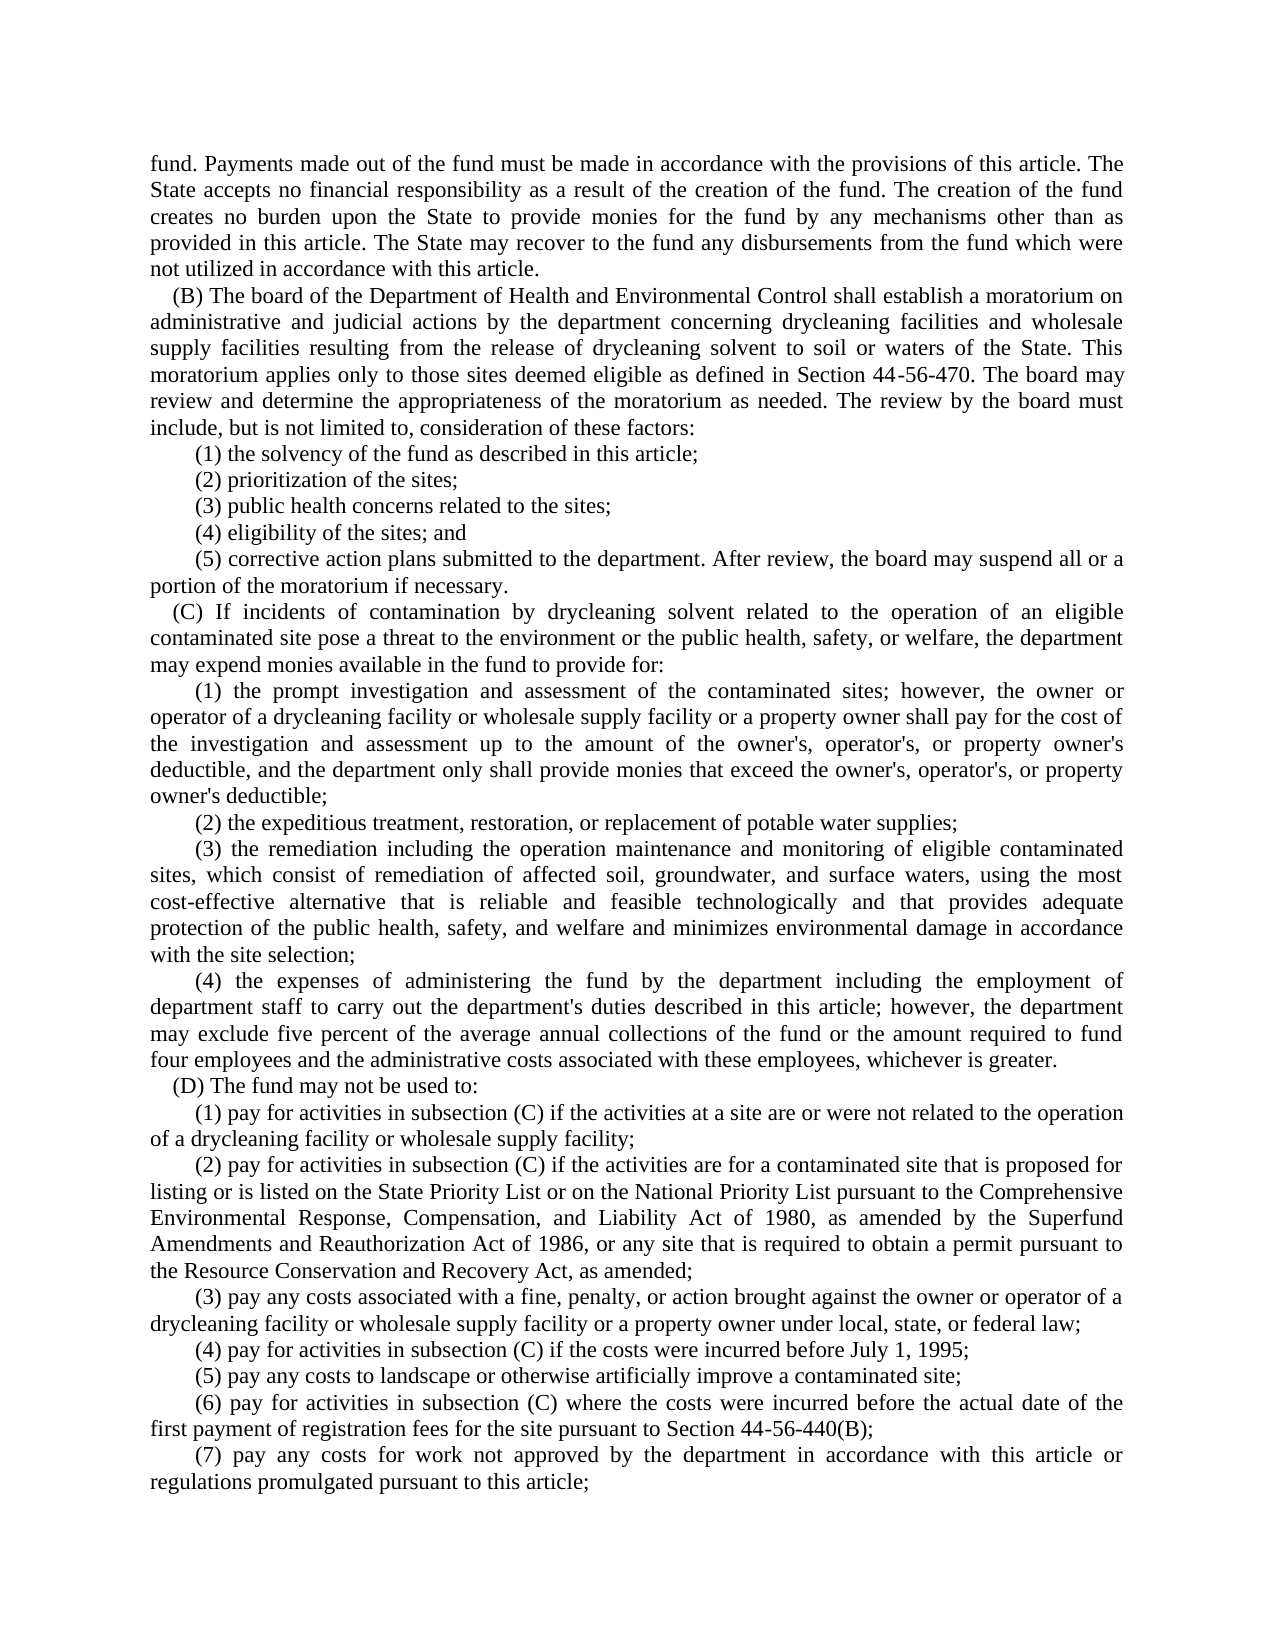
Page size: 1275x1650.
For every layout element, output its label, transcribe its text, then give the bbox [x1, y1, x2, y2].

text (B) The board of the Department of Health and Environmental Control shall establish a moratorium on administrative and judicial actions by the department concerning drycleaning facilities and wholesale supply facilities resulting from the release of drycleaning solvent to soil or waters of the State. This moratorium applies only to those sites deemed eligible as defined in Section 44-56-470. The board may review and determine the appropriateness of the moratorium as needed. The review by the board must include, but is not limited to, consideration of these factors: [150, 282, 1125, 440]
text (5) corrective action plans submitted to the department. After review, the board may suspend all or a portion of the moratorium if necessary. [150, 545, 1125, 598]
text (4) pay for activities in subsection (C) if the costs were incurred before July 1, 1995; [150, 1336, 1125, 1362]
text (3) the remediation including the operation maintenance and monitoring of eligible contaminated sites, which consist of remediation of affected soil, groundwater, and surface waters, using the most cost-effective alternative that is reliable and feasible technologically and that provides adequate protection of the public health, safety, and welfare and minimizes environmental damage in accordance with the site selection; [150, 835, 1125, 967]
text (D) The fund may not be used to: [150, 1072, 1125, 1099]
text (2) the expeditious treatment, restoration, or replacement of potable water supplies; [150, 809, 1125, 835]
text (6) pay for activities in subsection (C) where the costs were incurred before the actual date of the first payment of registration fees for the site pursuant to Section 44-56-440(B); [150, 1389, 1125, 1441]
text (C) If incidents of contamination by drycleaning solvent related to the operation of an eligible contaminated site pose a threat to the environment or the public health, safety, or welfare, the department may expend monies available in the fund to provide for: [150, 598, 1125, 677]
text (2) prioritization of the sites; [150, 466, 1125, 493]
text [150, 150, 1125, 282]
text (2) pay for activities in subsection (C) if the activities are for a contaminated site that is proposed for listing or is listed on the State Priority List or on the National Priority List pursuant to the Comprehensive Environmental Response, Compensation, and Liability Act of 1980, as amended by the Superfund Amendments and Reauthorization Act of 1986, or any site that is required to obtain a permit pursuant to the Resource Conservation and Recovery Act, as amended; [150, 1151, 1125, 1283]
text (3) pay any costs associated with a fine, penalty, or action brought against the owner or operator of a drycleaning facility or wholesale supply facility or a property owner under local, state, or federal law; [150, 1283, 1125, 1336]
text (1) pay for activities in subsection (C) if the activities at a site are or were not related to the operation of a drycleaning facility or wholesale supply facility; [150, 1099, 1125, 1151]
text (1) the prompt investigation and assessment of the contaminated sites; however, the owner or operator of a drycleaning facility or wholesale supply facility or a property owner shall pay for the cost of the investigation and assessment up to the amount of the owner's, operator's, or property owner's deductible, and the department only shall provide monies that exceed the owner's, operator's, or property owner's deductible; [150, 677, 1125, 809]
text (3) public health concerns related to the sites; [150, 493, 1125, 519]
text (7) pay any costs for work not approved by the department in accordance with this article or regulations promulgated pursuant to this article; [150, 1441, 1125, 1494]
text (1) the solvency of the fund as described in this article; [150, 440, 1125, 466]
text (4) eligibility of the sites; and [150, 519, 1125, 545]
text (5) pay any costs to landscape or otherwise artificially improve a contaminated site; [150, 1362, 1125, 1389]
text (4) the expenses of administering the fund by the department including the employment of department staff to carry out the department's duties described in this article; however, the department may exclude five percent of the average annual collections of the fund or the amount required to fund four employees and the administrative costs associated with these employees, whichever is greater. [150, 967, 1125, 1072]
